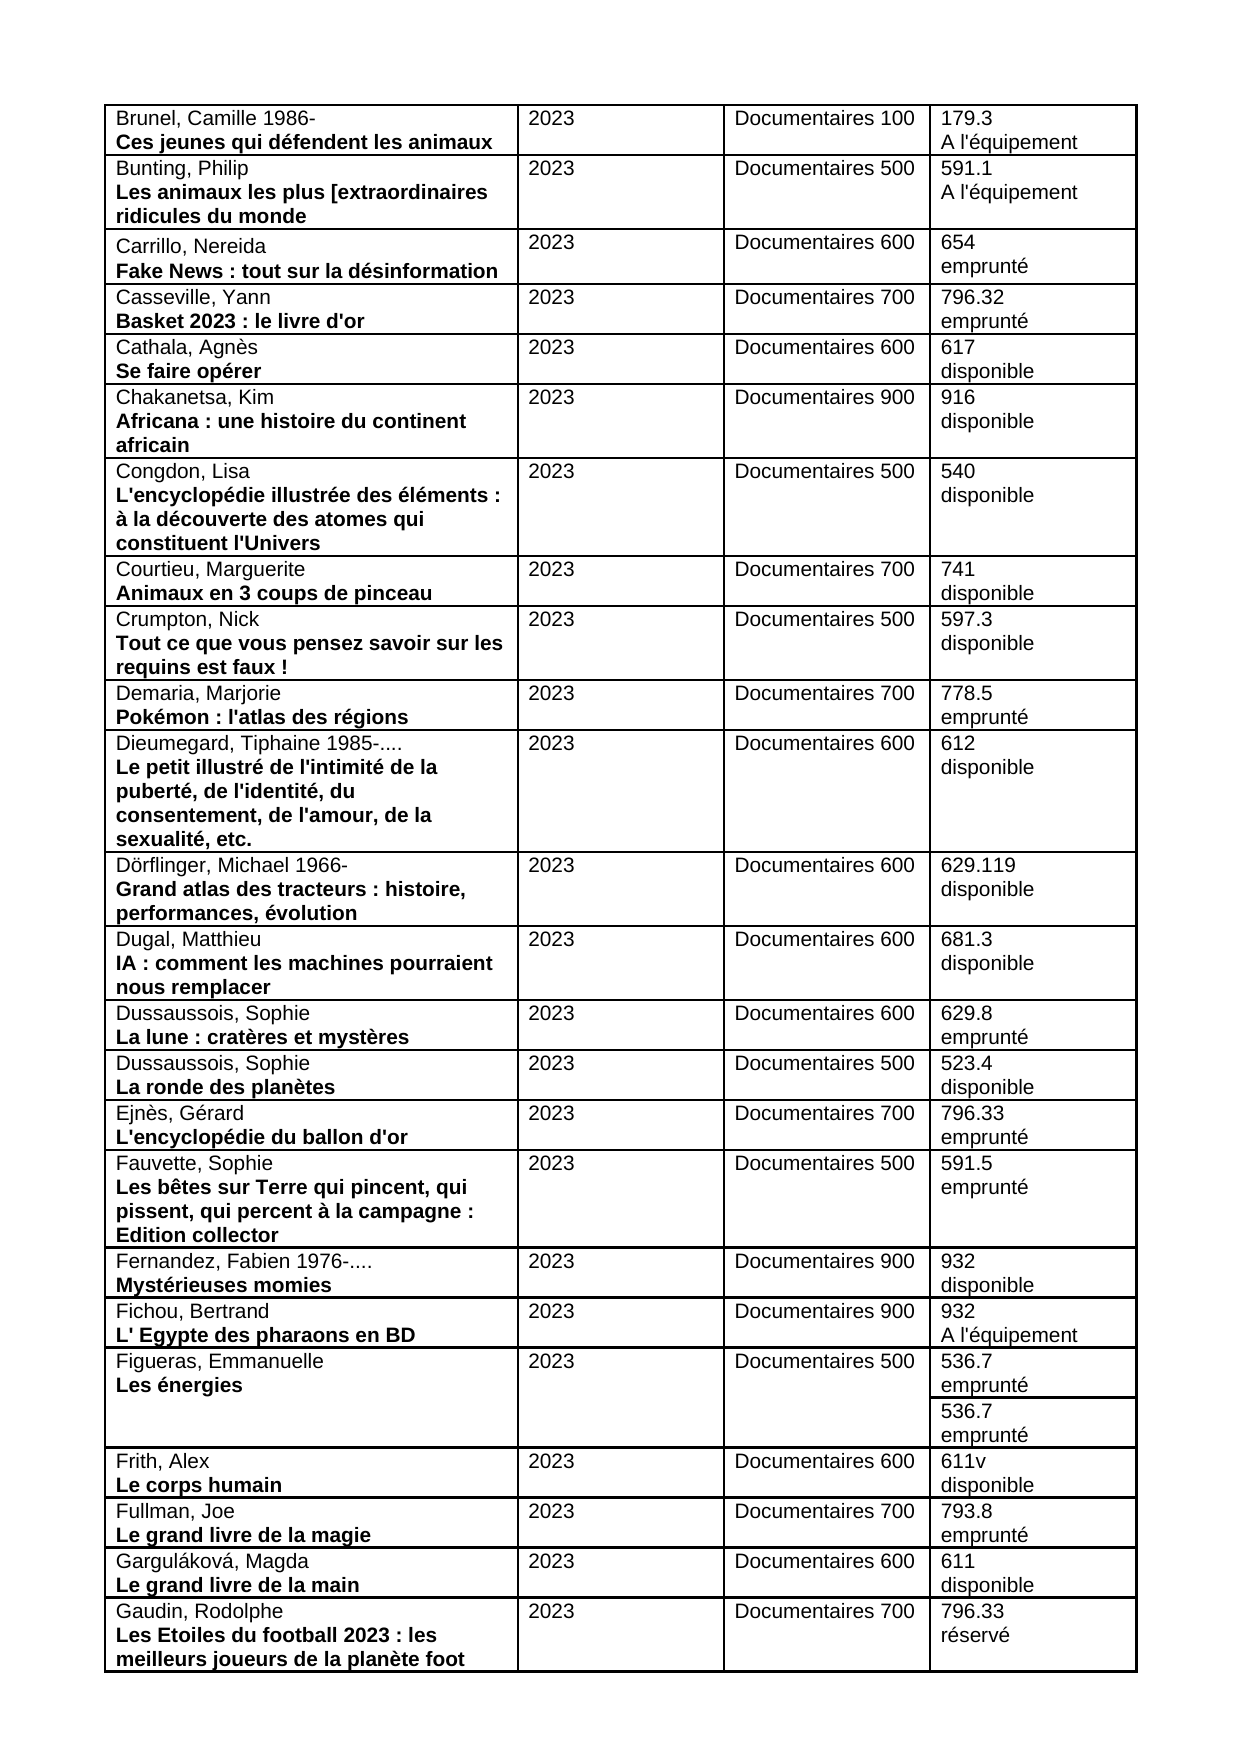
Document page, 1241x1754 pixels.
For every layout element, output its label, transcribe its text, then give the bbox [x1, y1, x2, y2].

table_cell 2023 [519, 557, 723, 605]
table_cell Carrillo, Nereida‏ Fake News : tout sur la désinformation [106, 230, 517, 283]
table_cell Fernandez, Fabien 1976-.... Mystérieuses momies [106, 1249, 517, 1296]
table_cell 2023 [519, 1449, 723, 1496]
table_cell 2023 [519, 1249, 723, 1296]
table_cell 2023 [519, 853, 723, 924]
table_cell 591.5 emprunté [931, 1151, 1135, 1246]
table_cell Gaudin, Rodolphe Les Etoiles du football 2023 : les meilleurs joueurs de la planète foot [106, 1599, 517, 1670]
table_cell 932 A l'équipement [931, 1299, 1135, 1346]
table_cell Congdon, Lisa L'encyclopédie illustrée des éléments : à la découverte des atomes qui constituent l'Univers [106, 459, 517, 555]
table_cell 611 disponible [931, 1549, 1135, 1596]
table_cell Dussaussois, Sophie La ronde des planètes [106, 1051, 517, 1098]
table_cell Ejnès, Gérard L'encyclopédie du ballon d'or [106, 1101, 517, 1148]
table_cell Dussaussois, Sophie La lune : cratères et mystères [106, 1001, 517, 1048]
table_cell 2023 [519, 1599, 723, 1670]
table_cell 2023 [519, 681, 723, 729]
table_cell Documentaires 100 [725, 106, 929, 154]
table_cell 2023 [519, 385, 723, 457]
table_cell 796.32 emprunté [931, 285, 1135, 333]
table_cell Documentaires 600 [725, 1449, 929, 1496]
table_cell Cathala, Agnès Se faire opérer [106, 335, 517, 383]
table_cell Documentaires 700 [725, 1499, 929, 1546]
table_cell Demaria, Marjorie Pokémon : l'atlas des régions [106, 681, 517, 729]
table_cell 2023 [519, 1001, 723, 1048]
table_cell Chakanetsa, Kim Africana : une histoire du continent africain [106, 385, 517, 457]
table_cell 778.5 emprunté [931, 681, 1135, 729]
table_cell 540 disponible [931, 459, 1135, 555]
table_cell 2023 [519, 459, 723, 555]
table_cell Documentaires 700 [725, 1599, 929, 1670]
table_cell Documentaires 600 [725, 335, 929, 383]
table_cell 179.3 A l'équipement [931, 106, 1135, 154]
table_cell 796.33 réservé [931, 1599, 1135, 1670]
table_cell 681.3 disponible [931, 927, 1135, 998]
table_cell 612 disponible [931, 731, 1135, 851]
table_cell 2023 [519, 285, 723, 333]
table_cell Documentaires 500 [725, 1349, 929, 1446]
table_cell 2023 [519, 731, 723, 851]
table_cell Casseville, Yann Basket 2023 : le livre d'or [106, 285, 517, 333]
table_cell 617 disponible [931, 335, 1135, 383]
table_cell Brunel, Camille 1986- Ces jeunes qui défendent les animaux [106, 106, 517, 154]
table_cell Bunting, Philip Les animaux les plus [extraordinaires ridicules du monde [106, 156, 517, 228]
table_cell 793.8 emprunté [931, 1499, 1135, 1546]
table_cell Documentaires 500 [725, 459, 929, 555]
table_cell Documentaires 600 [725, 731, 929, 851]
table_cell 2023 [519, 1151, 723, 1246]
table_cell 932 disponible [931, 1249, 1135, 1296]
table_cell Documentaires 900 [725, 1249, 929, 1296]
table_cell Fullman, Joe Le grand livre de la magie [106, 1499, 517, 1546]
table_cell Documentaires 500 [725, 607, 929, 679]
table_cell Documentaires 600 [725, 230, 929, 283]
table_cell 629.119 disponible [931, 853, 1135, 924]
table_cell 741 disponible [931, 557, 1135, 605]
table_cell 2023 [519, 1299, 723, 1346]
table_cell 629.8 emprunté [931, 1001, 1135, 1048]
table_cell 536.7 emprunté [931, 1399, 1135, 1446]
table_cell Documentaires 500 [725, 1151, 929, 1246]
table_cell 536.7 emprunté [931, 1349, 1135, 1396]
table_cell Dugal, Matthieu IA : comment les machines pourraient nous remplacer [106, 927, 517, 998]
table_cell Documentaires 900 [725, 385, 929, 457]
table_cell Garguláková, Magda Le grand livre de la main [106, 1549, 517, 1596]
table_cell 591.1 A l'équipement [931, 156, 1135, 228]
table_cell Documentaires 600 [725, 927, 929, 998]
table_cell 2023 [519, 1101, 723, 1148]
table_cell 2023 [519, 1051, 723, 1098]
table_cell Documentaires 700 [725, 285, 929, 333]
table_cell 611v disponible [931, 1449, 1135, 1496]
table_cell Courtieu, Marguerite Animaux en 3 coups de pinceau [106, 557, 517, 605]
table_cell Crumpton, Nick Tout ce que vous pensez savoir sur les requins est faux ! [106, 607, 517, 679]
table_cell Documentaires 700 [725, 681, 929, 729]
table_cell 796.33 emprunté [931, 1101, 1135, 1148]
table_cell Documentaires 600 [725, 1001, 929, 1048]
table_cell Fichou, Bertrand L' Egypte des pharaons en BD [106, 1299, 517, 1346]
table_cell Fauvette, Sophie Les bêtes sur Terre qui pincent, qui pissent, qui percent à la campagne : Edition collector [106, 1151, 517, 1246]
table_cell Documentaires 700 [725, 1101, 929, 1148]
table_cell Documentaires 500 [725, 1051, 929, 1098]
table_cell Dörflinger, Michael 1966- Grand atlas des tracteurs : histoire, performances, évolution [106, 853, 517, 924]
table_cell 2023 [519, 335, 723, 383]
table_cell 2023 [519, 156, 723, 228]
table_cell Documentaires 900 [725, 1299, 929, 1346]
table_cell 2023 [519, 927, 723, 998]
table_cell Dieumegard, Tiphaine 1985-.... Le petit illustré de l'intimité de la puberté, de l'identité, du consentement, de l'amour, de la sexualité, etc. [106, 731, 517, 851]
table_cell 2023 [519, 106, 723, 154]
table_cell Documentaires 600 [725, 853, 929, 924]
table_cell 2023 [519, 1549, 723, 1596]
table_cell 2023 [519, 230, 723, 283]
table_cell Documentaires 500 [725, 156, 929, 228]
table_cell Documentaires 700 [725, 557, 929, 605]
table_cell 2023 [519, 1349, 723, 1446]
table_cell 916 disponible [931, 385, 1135, 457]
table_cell Documentaires 600 [725, 1549, 929, 1596]
table_cell 523.4 disponible [931, 1051, 1135, 1098]
table_cell 2023 [519, 607, 723, 679]
table_cell Frith, Alex Le corps humain [106, 1449, 517, 1496]
table_cell 2023 [519, 1499, 723, 1546]
table_cell Figueras, Emmanuelle Les énergies [106, 1349, 517, 1446]
table_cell 597.3 disponible [931, 607, 1135, 679]
table_cell 654 emprunté [931, 230, 1135, 283]
